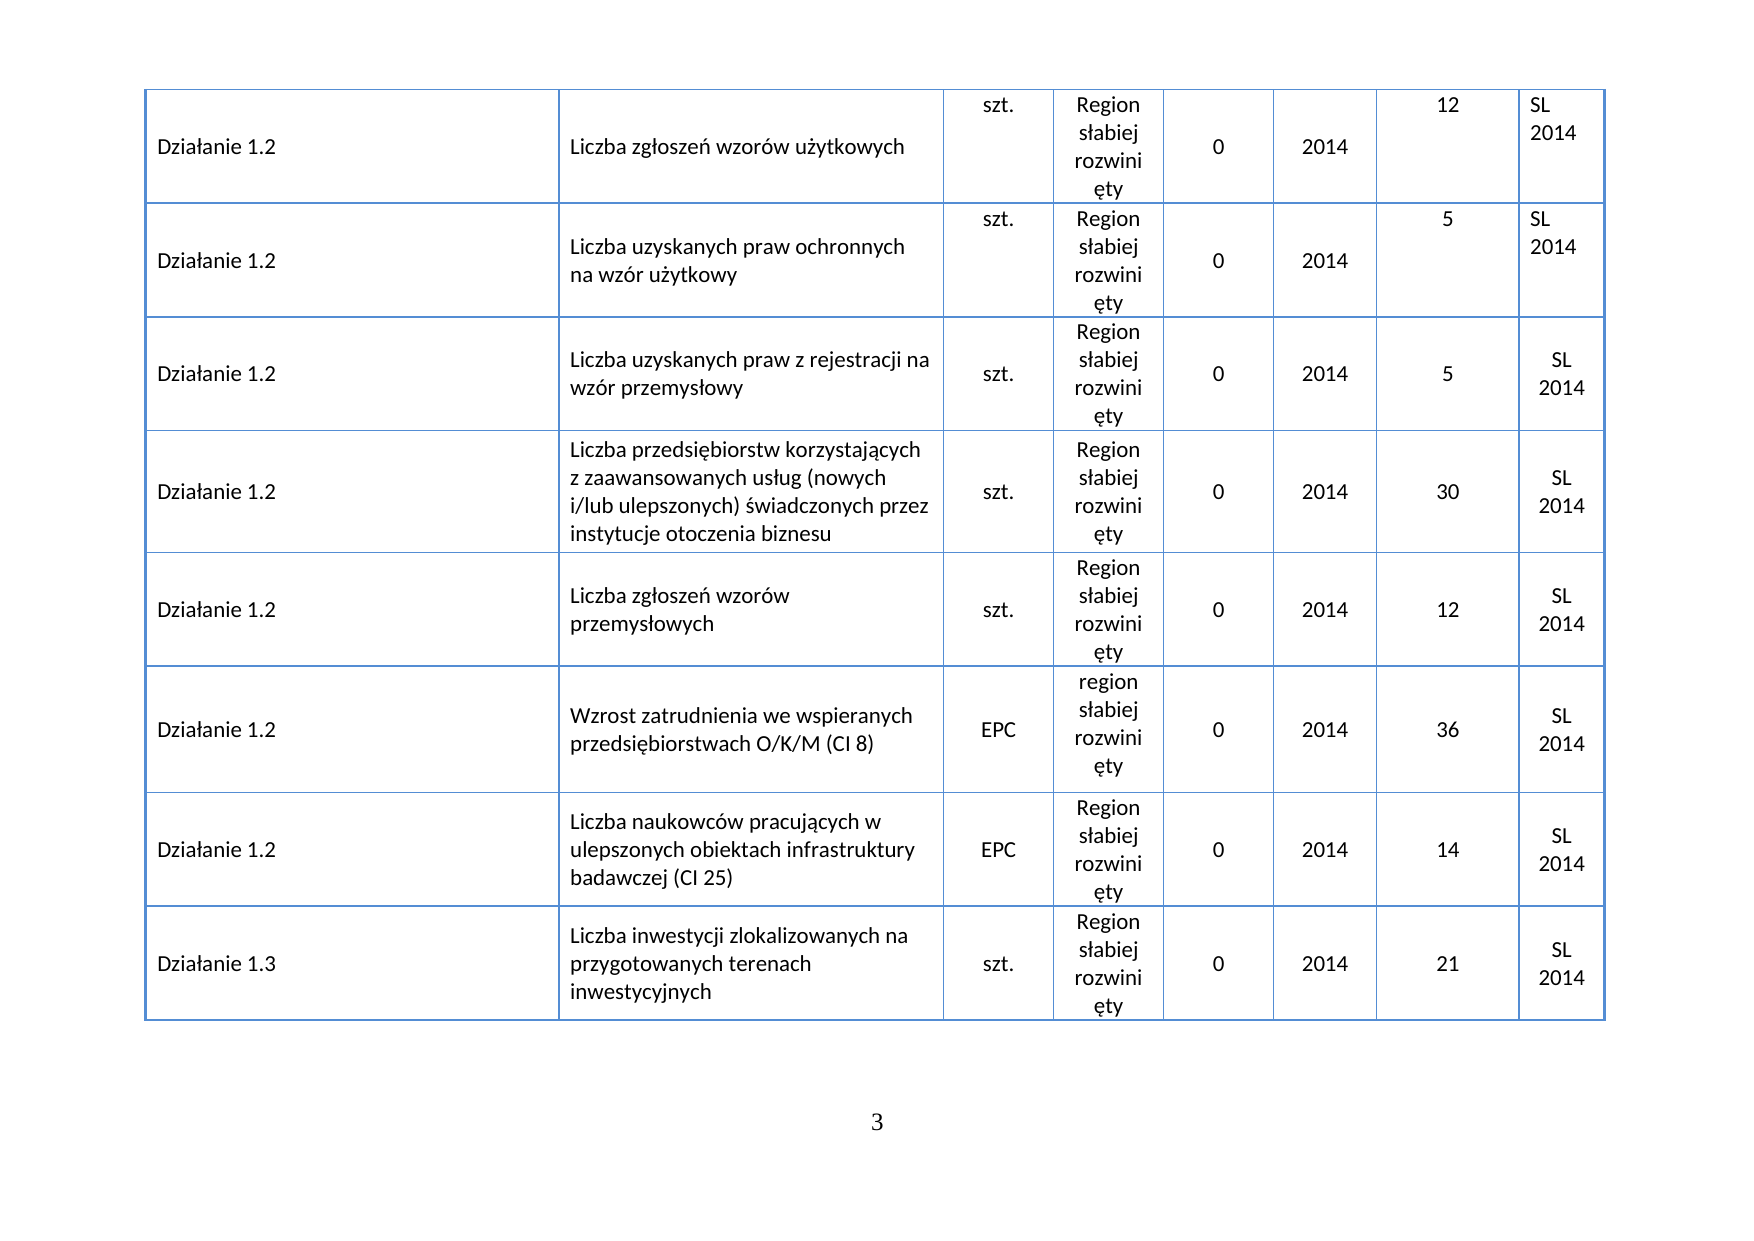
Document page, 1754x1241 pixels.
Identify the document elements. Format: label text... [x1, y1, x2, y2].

table_cell 2014 [1274, 793, 1376, 905]
table_cell 2014 [1274, 431, 1376, 552]
table_cell SL 2014 [1520, 667, 1603, 792]
table_cell SL 2014 [1520, 553, 1603, 665]
table_cell Liczba uzyskanych praw ochronnych na wzór użytkowy [560, 204, 943, 316]
table_cell Działanie 1.2 [147, 793, 558, 905]
table_cell SL 2014 [1520, 431, 1603, 552]
table_cell 2014 [1274, 553, 1376, 665]
table_cell 5 [1377, 204, 1518, 316]
table_cell Region słabiej rozwinięty [1054, 318, 1163, 429]
table_cell 0 [1164, 431, 1273, 552]
table_cell Region słabiej rozwinięty [1054, 553, 1163, 665]
table_cell 2014 [1274, 204, 1376, 316]
table_cell 2014 [1274, 907, 1376, 1019]
table_cell Region słabiej rozwinięty [1054, 204, 1163, 316]
table_cell szt. [944, 204, 1053, 316]
table_cell szt. [944, 553, 1053, 665]
table_cell Region słabiej rozwinięty [1054, 793, 1163, 905]
table_cell szt. [944, 90, 1053, 202]
table_cell Liczba naukowców pracujących w ulepszonych obiektach infrastruktury badawczej (CI 25) [560, 793, 943, 905]
table_cell Liczba zgłoszeń wzorów użytkowych [560, 90, 943, 202]
table_cell SL 2014 [1520, 793, 1603, 905]
table_cell Działanie 1.2 [147, 667, 558, 792]
table_cell Działanie 1.2 [147, 204, 558, 316]
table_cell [1054, 90, 1163, 202]
table_cell SL 2014 [1520, 90, 1603, 202]
table_cell 36 [1377, 667, 1518, 792]
table_cell Działanie 1.2 [147, 318, 558, 429]
table_cell szt. [944, 318, 1053, 429]
table_cell Działanie 1.3 [147, 907, 558, 1019]
table_cell Liczba inwestycji zlokalizowanych na przygotowanych terenach inwestycyjnych [560, 907, 943, 1019]
table_cell Liczba przedsiębiorstw korzystających z zaawansowanych usług (nowych i/lub ulepszonych) świadczonych przez instytucje otoczenia biznesu [560, 431, 943, 552]
table_cell szt. [944, 907, 1053, 1019]
table_cell 0 [1164, 90, 1273, 202]
table_cell Działanie 1.2 [147, 553, 558, 665]
table_cell 12 [1377, 553, 1518, 665]
table_cell Działanie 1.2 [147, 431, 558, 552]
table_cell szt. [944, 431, 1053, 552]
table_cell Wzrost zatrudnienia we wspieranych przedsiębiorstwach O/K/M (CI 8) [560, 667, 943, 792]
table_cell Działanie 1.2 [147, 90, 558, 202]
table_cell 2014 [1274, 90, 1376, 202]
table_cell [1054, 907, 1163, 1019]
table_cell EPC [944, 667, 1053, 792]
table_cell 0 [1164, 318, 1273, 429]
table_cell 5 [1377, 318, 1518, 429]
table_cell 12 [1377, 90, 1518, 202]
table_cell SL 2014 [1520, 204, 1603, 316]
table_cell 0 [1164, 667, 1273, 792]
table_cell 30 [1377, 431, 1518, 552]
table_cell 2014 [1274, 667, 1376, 792]
table_cell Liczba uzyskanych praw z rejestracji na wzór przemysłowy [560, 318, 943, 429]
table_cell 0 [1164, 553, 1273, 665]
table_cell 0 [1164, 793, 1273, 905]
table_cell 0 [1164, 204, 1273, 316]
table_cell SL 2014 [1520, 318, 1603, 429]
table_cell 14 [1377, 793, 1518, 905]
table_cell region słabiej rozwinięty [1054, 667, 1163, 792]
table_cell SL 2014 [1520, 907, 1603, 1019]
table_cell 0 [1164, 907, 1273, 1019]
table_cell EPC [944, 793, 1053, 905]
table_cell 2014 [1274, 318, 1376, 429]
table_cell 21 [1377, 907, 1518, 1019]
table_cell Liczba zgłoszeń wzorów przemysłowych [560, 553, 943, 665]
table_cell Region słabiej rozwinięty [1054, 431, 1163, 552]
